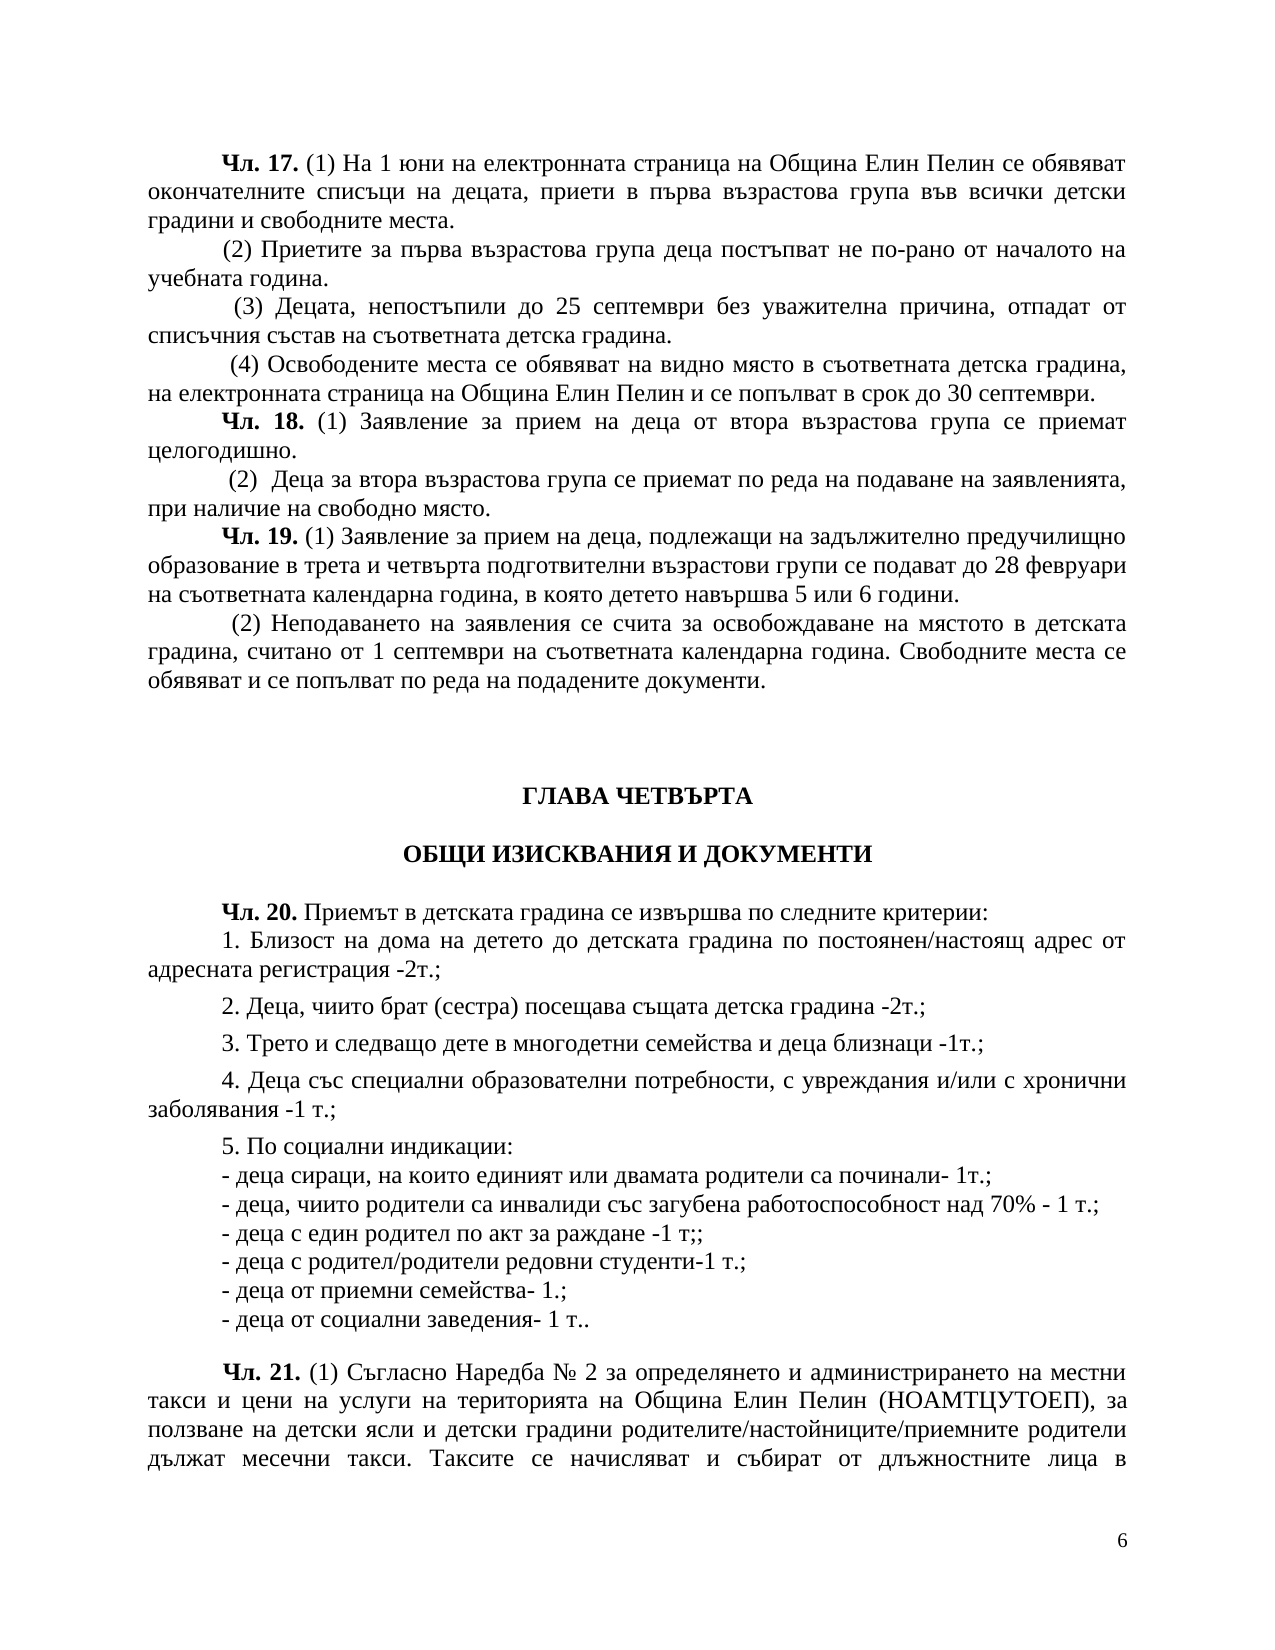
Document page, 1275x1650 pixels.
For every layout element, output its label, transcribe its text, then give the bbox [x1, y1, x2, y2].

text 3. Трето и следващо дете в многодетни семейства и деца близнаци -1т.; [148, 1028, 1127, 1057]
text Чл. 17. (1) На 1 юни на електронната страница на Община Елин Пелин се обявяват окончателните списъци на децата, приети в първа възрастова група във всички детски градини и свободните места. [148, 148, 1127, 234]
text - деца с един родител по акт за раждане -1 т;; [148, 1218, 1127, 1246]
text - деца от приемни семейства- 1.; [148, 1275, 1127, 1304]
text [148, 1357, 1127, 1472]
text 5. По социални индикации: [148, 1131, 1127, 1160]
text Чл. 19. (1) Заявление за прием на деца, подлежащи на задължително предучилищно образование в трета и четвърта подготвителни възрастови групи се подават до 28 февруари на съответната календарна година, в която детето навършва 5 или 6 години. [148, 521, 1127, 608]
text (2) Приетите за първа възрастова група деца постъпват не по-рано от началото на учебната година. [148, 234, 1127, 291]
text - деца сираци, на които единият или двамата родители са починали- 1т.; [148, 1160, 1127, 1189]
text (3) Децата, непостъпили до 25 септември без уважителна причина, отпадат от списъчния състав на съответната детска градина. [148, 291, 1127, 349]
text 2. Деца, чиито брат (сестра) посещава същата детска градина -2т.; [148, 991, 1127, 1020]
text 1. Близост на дома на детето до детската градина по постоянен/настоящ адрес от адресната регистрация -2т.; [148, 926, 1127, 983]
text Чл. 18. (1) Заявление за прием на деца от втора възрастова група се приемат целогодишно. [148, 406, 1127, 464]
text (4) Освободените места се обявяват на видно място в съответната детска градина, на електронната страница на Община Елин Пелин и се попълват в срок до 30 септември. [148, 349, 1127, 406]
text ГЛАВА ЧЕТВЪРТА [148, 781, 1127, 810]
text - деца с родител/родители редовни студенти-1 т.; [148, 1246, 1127, 1275]
text (2) Деца за втора възрастова група се приемат по реда на подаване на заявленията, при наличие на свободно място. [148, 464, 1127, 521]
text (2) Неподаването на заявления се счита за освобождаване на мястото в детската градина, считано от 1 септември на съответната календарна година. Свободните места се обявяват и се попълват по реда на подадените документи. [148, 608, 1127, 694]
text Чл. 20. Приемът в детската градина се извършва по следните критерии: [148, 897, 1127, 926]
text ОБЩИ ИЗИСКВАНИЯ И ДОКУМЕНТИ [148, 839, 1127, 868]
text 4. Деца със специални образователни потребности, с увреждания и/или с хронични заболявания -1 т.; [148, 1066, 1127, 1123]
text - деца, чиито родители са инвалиди със загубена работоспособност над 70% - 1 т.; [148, 1189, 1127, 1218]
text - деца от социални заведения- 1 т.. [148, 1304, 1127, 1333]
